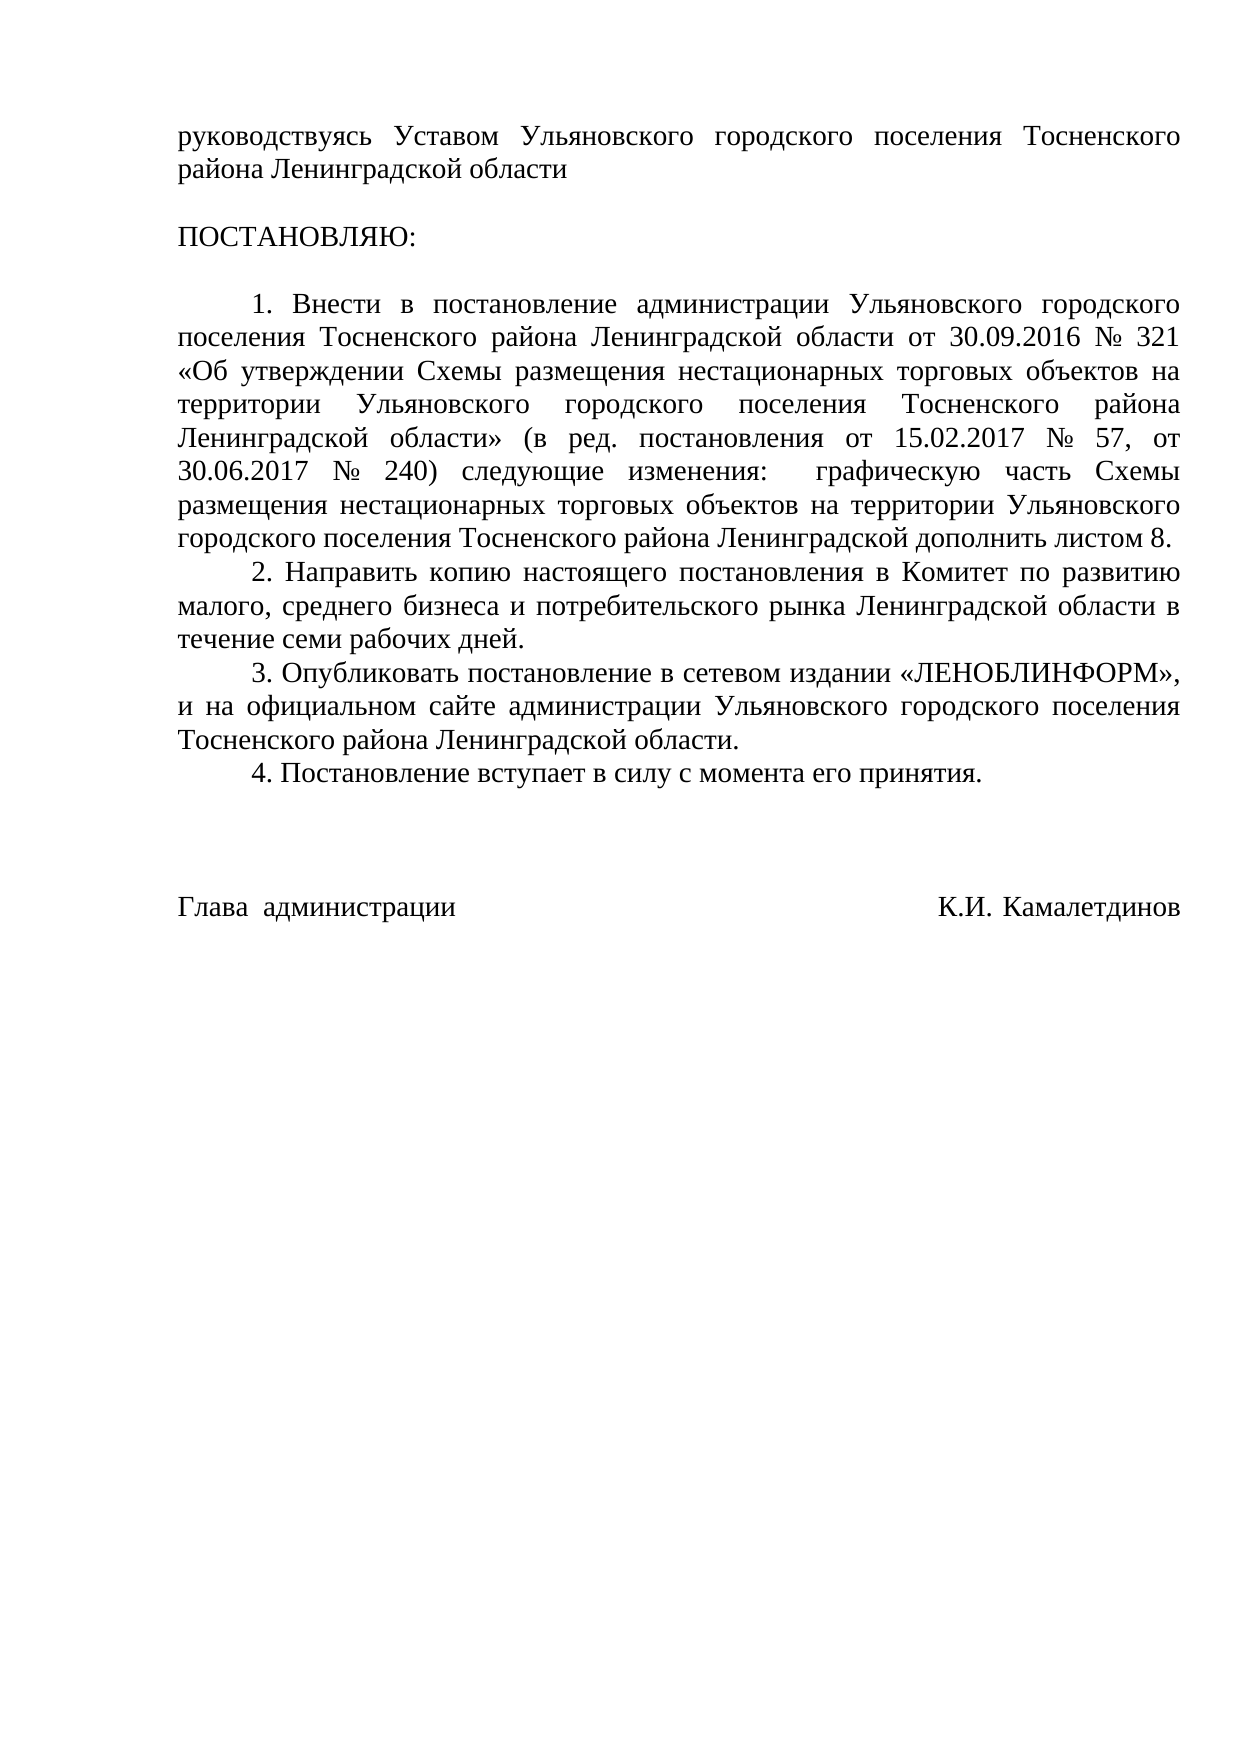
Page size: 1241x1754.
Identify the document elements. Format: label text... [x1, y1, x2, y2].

text 3. Опубликовать постановление в сетевом издании «ЛЕНОБЛИНФОРМ», и на официальном сайте администрации Ульяновского городского поселения Тосненского района Ленинградской области. [177, 655, 1181, 755]
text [177, 118, 1181, 185]
text 4. Постановление вступает в силу с момента его принятия. [177, 755, 1181, 789]
text Глава администрации К.И. Камалетдинов [177, 889, 1181, 957]
text ПОСТАНОВЛЯЮ: [177, 219, 1181, 252]
text 2. Направить копию настоящего постановления в Комитет по развитию малого, среднего бизнеса и потребительского рынка Ленинградской области в течение семи рабочих дней. [177, 554, 1181, 655]
text 1. Внести в постановление администрации Ульяновского городского поселения Тосненского района Ленинградской области от 30.09.2016 № 321 «Об утверждении Схемы размещения нестационарных торговых объектов на территории Ульяновского городского поселения Тосненского района Ленинградской области» (в ред. постановления от 15.02.2017 № 57, от 30.06.2017 № 240) следующие изменения: графическую часть Схемы размещения нестационарных торговых объектов на территории Ульяновского городского поселения Тосненского района Ленинградской дополнить листом 8. [177, 286, 1181, 554]
